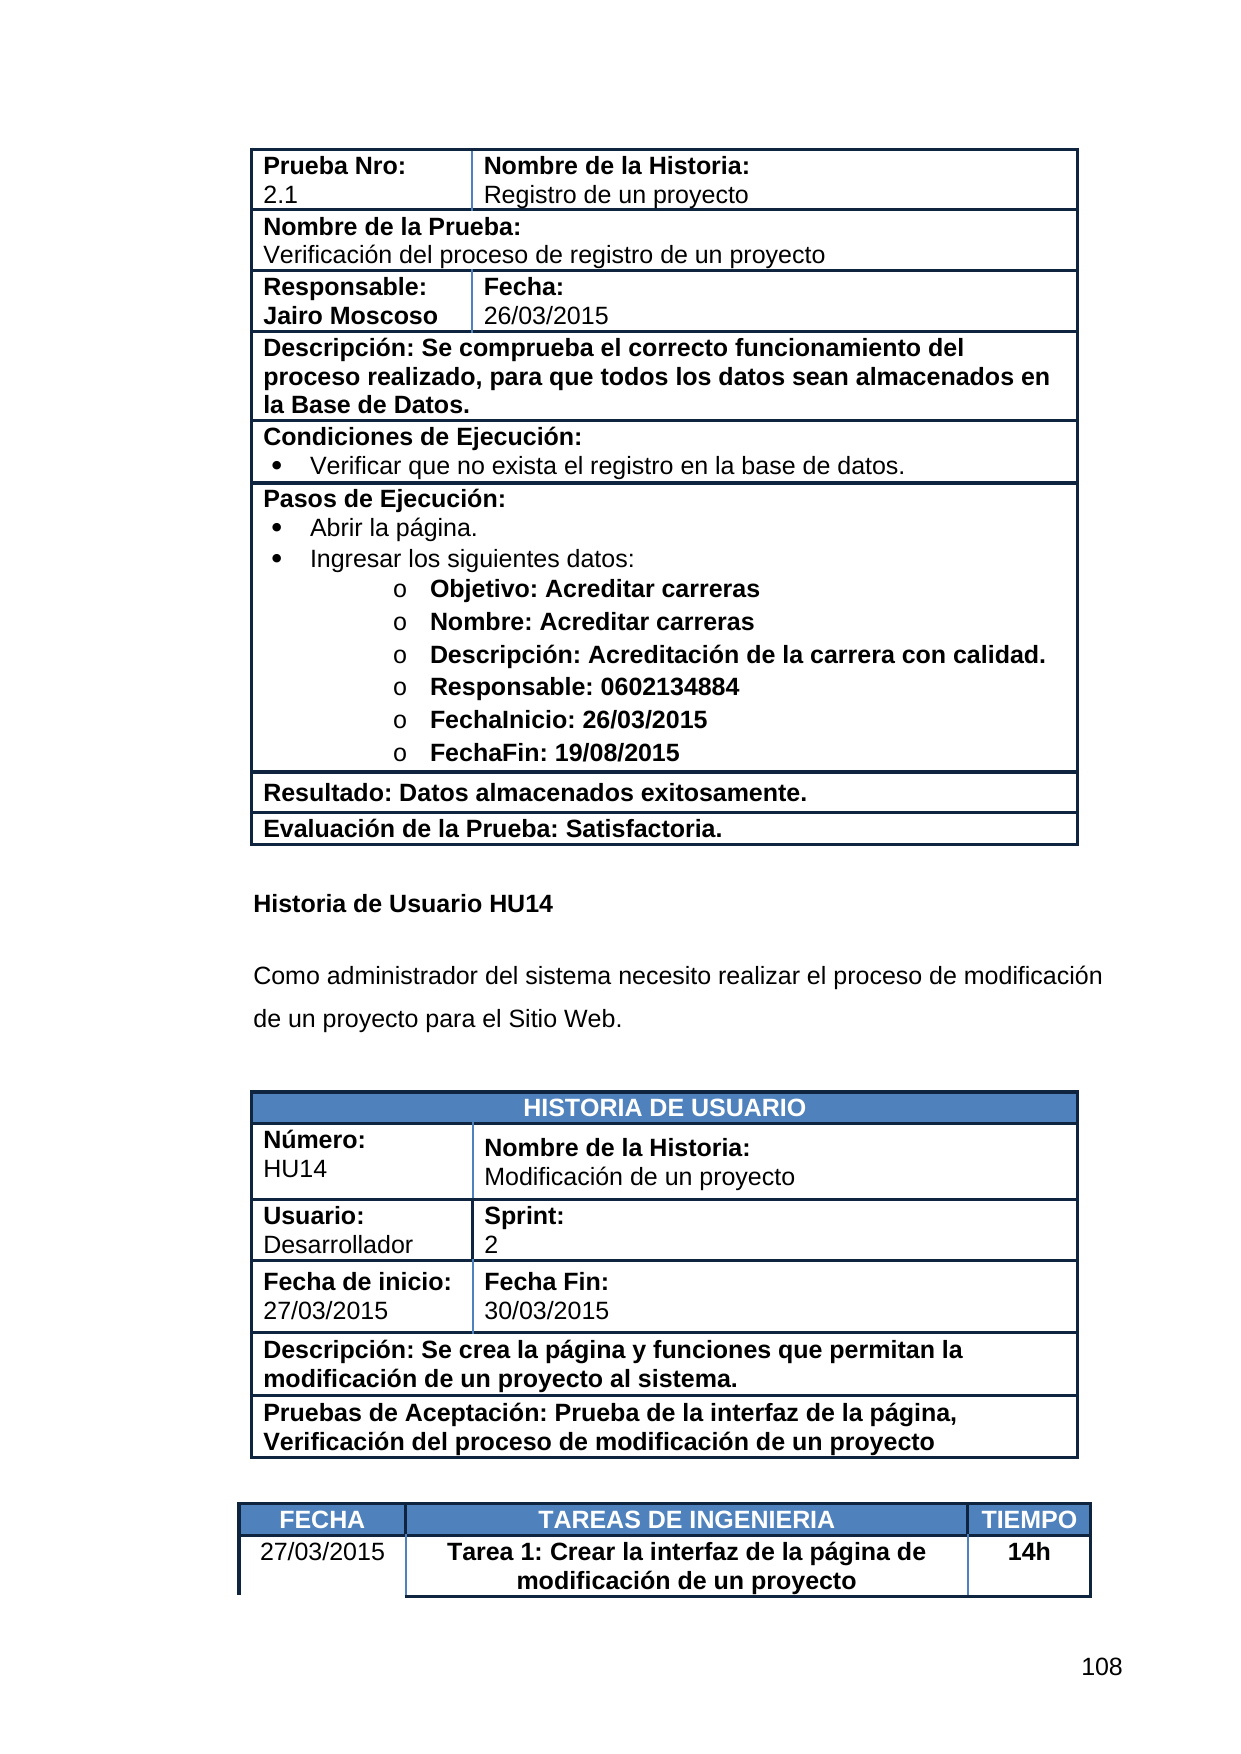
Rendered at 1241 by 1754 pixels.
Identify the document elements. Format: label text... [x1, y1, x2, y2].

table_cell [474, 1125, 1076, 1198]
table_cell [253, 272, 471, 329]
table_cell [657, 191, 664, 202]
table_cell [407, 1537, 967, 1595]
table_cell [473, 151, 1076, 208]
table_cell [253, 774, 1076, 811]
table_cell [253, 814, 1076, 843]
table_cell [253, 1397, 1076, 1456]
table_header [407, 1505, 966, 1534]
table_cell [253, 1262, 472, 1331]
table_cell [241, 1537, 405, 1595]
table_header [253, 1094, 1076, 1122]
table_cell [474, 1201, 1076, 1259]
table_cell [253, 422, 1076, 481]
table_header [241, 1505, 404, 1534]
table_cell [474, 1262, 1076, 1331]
text Como administrador del sistema necesito realizar el proceso de modificación de un proyecto para el Sitio Web. [253, 961, 1123, 1033]
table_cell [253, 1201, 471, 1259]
subtitle Historia de Usuario HU14 [209, 889, 1108, 918]
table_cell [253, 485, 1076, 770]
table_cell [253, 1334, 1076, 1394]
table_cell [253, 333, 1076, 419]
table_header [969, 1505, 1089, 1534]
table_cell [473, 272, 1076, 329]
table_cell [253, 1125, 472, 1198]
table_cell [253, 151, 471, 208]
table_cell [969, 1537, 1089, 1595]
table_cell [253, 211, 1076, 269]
